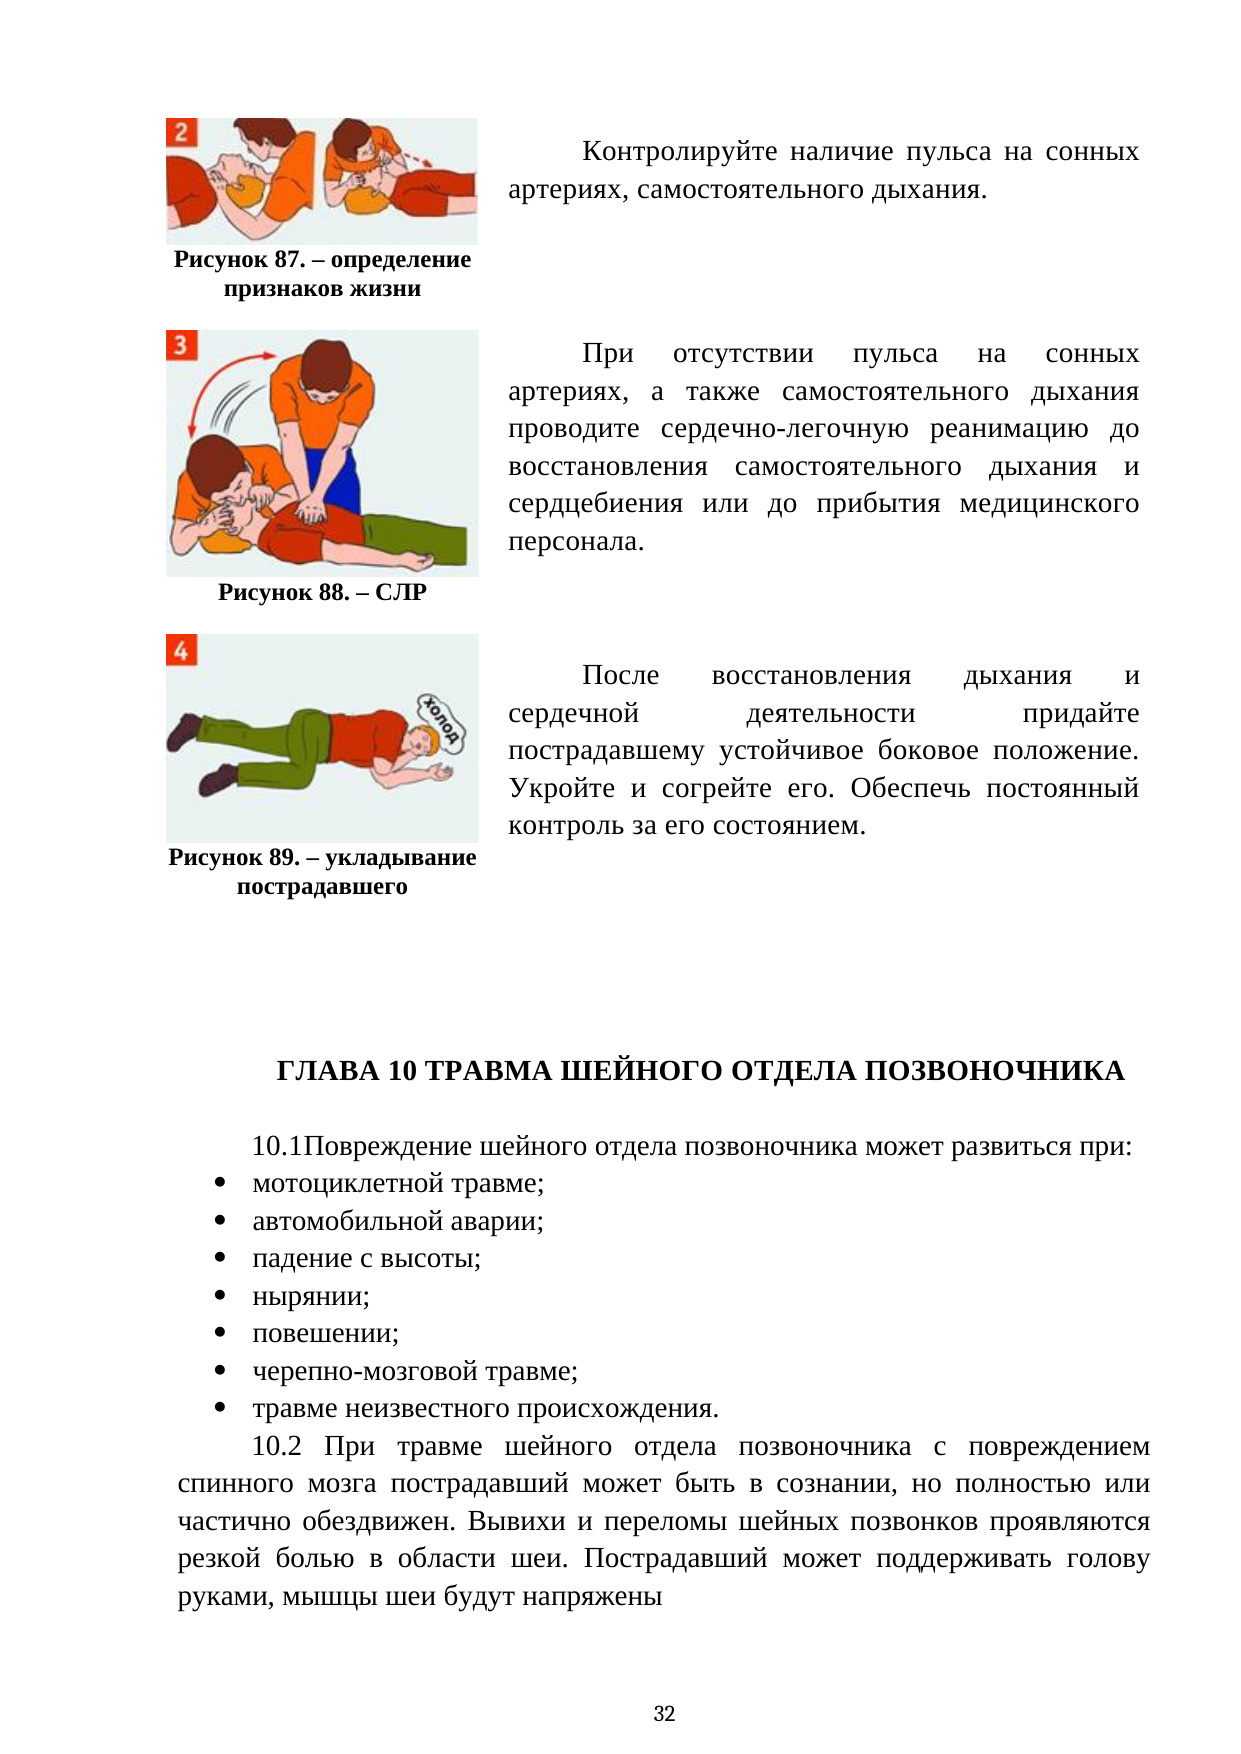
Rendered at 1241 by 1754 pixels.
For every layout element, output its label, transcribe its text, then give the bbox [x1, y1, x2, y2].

list автомобильной аварии; [215, 1200, 1152, 1237]
table_cell После восстановления дыхания и сердечной деятельности придайте пострадавшему устойчивое боковое положение. Укройте и согрейте его. Обеспечь постоянный контроль за его состоянием. [479, 635, 1141, 900]
table_cell Рисунок 89. – укладывание пострадавшего [166, 843, 479, 900]
list черепно-мозговой травме; [215, 1350, 1152, 1387]
text ГЛАВА 10 ТРАВМА ШЕЙНОГО ОТДЕЛА ПОЗВОНОЧНИКА [177, 1050, 1152, 1087]
list травме неизвестного происхождения. [215, 1387, 1152, 1425]
picture [166, 330, 479, 577]
list падение с высоты; [215, 1237, 1152, 1275]
text 10.1Повреждение шейного отдела позвоночника может развиться при: [177, 1125, 1152, 1162]
table_cell При отсутствии пульса на сонных артериях, а также самостоятельного дыхания проводите сердечно-легочную реанимацию до восстановления самостоятельного дыхания и сердцебиения или до прибытия медицинского персонала. [479, 331, 1141, 634]
table_header Контролируйте наличие пульса на сонных артериях, самостоятельного дыхания. [479, 118, 1141, 331]
table_cell Рисунок 88. – СЛР [166, 577, 479, 634]
list мотоциклетной травме; [215, 1162, 1152, 1200]
list нырянии; [215, 1275, 1152, 1312]
picture [166, 634, 479, 843]
picture [166, 118, 478, 245]
list повешении; [215, 1312, 1152, 1350]
text 10.2 При травме шейного отдела позвоночника с повреждением спинного мозга пострадавший может быть в сознании, но полностью или частично обездвижен. Вывихи и переломы шейных позвонков проявляются резкой болью в области шеи. Пострадавший может поддерживать голову руками, мышцы шеи будут напряжены [177, 1425, 1152, 1612]
table_header Рисунок 87. – определение признаков жизни [166, 118, 479, 330]
